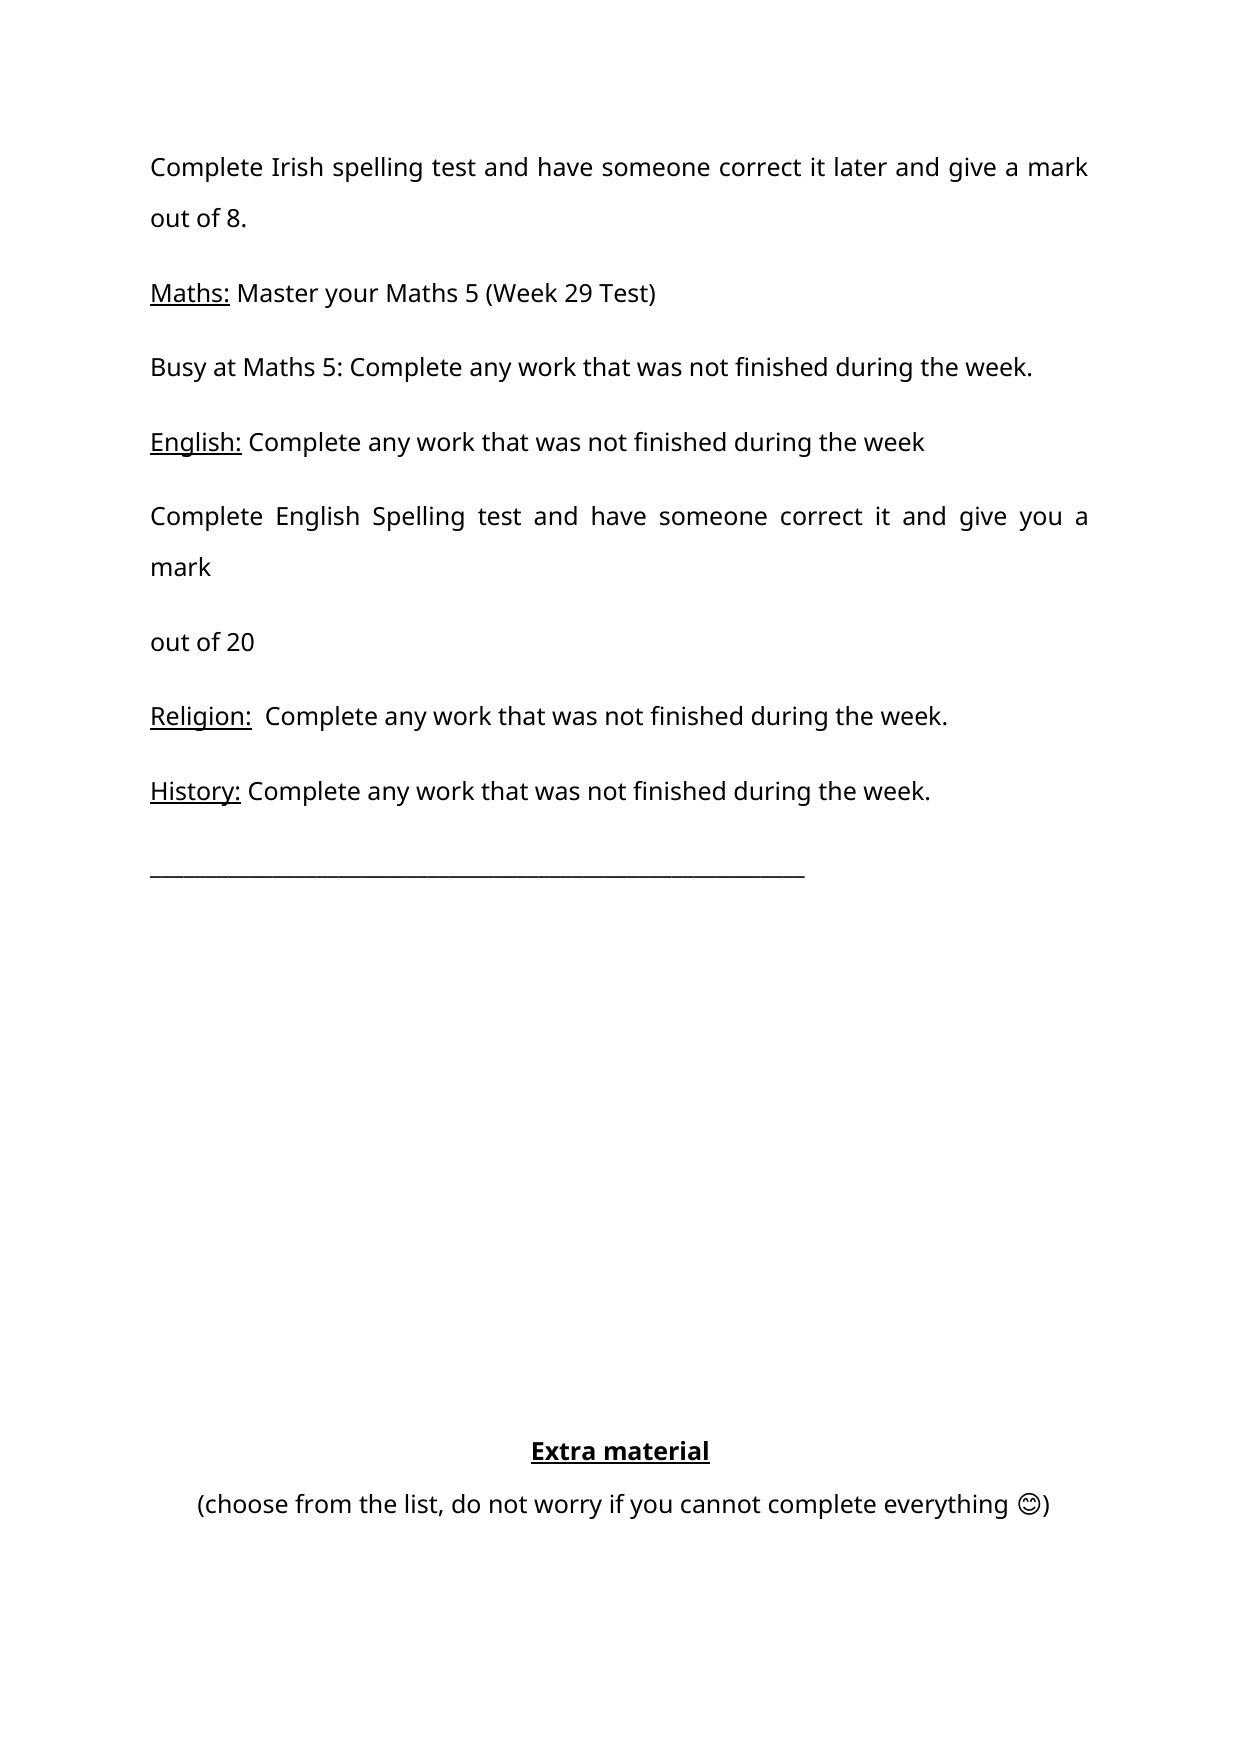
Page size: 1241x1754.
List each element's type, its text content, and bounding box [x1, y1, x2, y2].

text Religion: Complete any work that was not finished during the week. [150, 699, 1090, 733]
text (choose from the list, do not worry if you cannot complete everything 😊) [150, 1487, 1090, 1521]
text English: Complete any work that was not finished during the week [150, 424, 1090, 458]
text Complete English Spelling test and have someone correct it and give you a mark [150, 499, 1090, 584]
text ___________________________________________________________ [150, 848, 1090, 882]
text Complete Irish spelling test and have someone correct it later and give a mark out of 8. [150, 150, 1090, 235]
text Extra material [150, 1433, 1090, 1467]
text Maths: Master your Maths 5 (Week 29 Test) [150, 276, 1090, 309]
text History: Complete any work that was not finished during the week. [150, 773, 1090, 807]
text out of 20 [150, 624, 1090, 658]
text Busy at Maths 5: Complete any work that was not finished during the week. [150, 350, 1090, 384]
